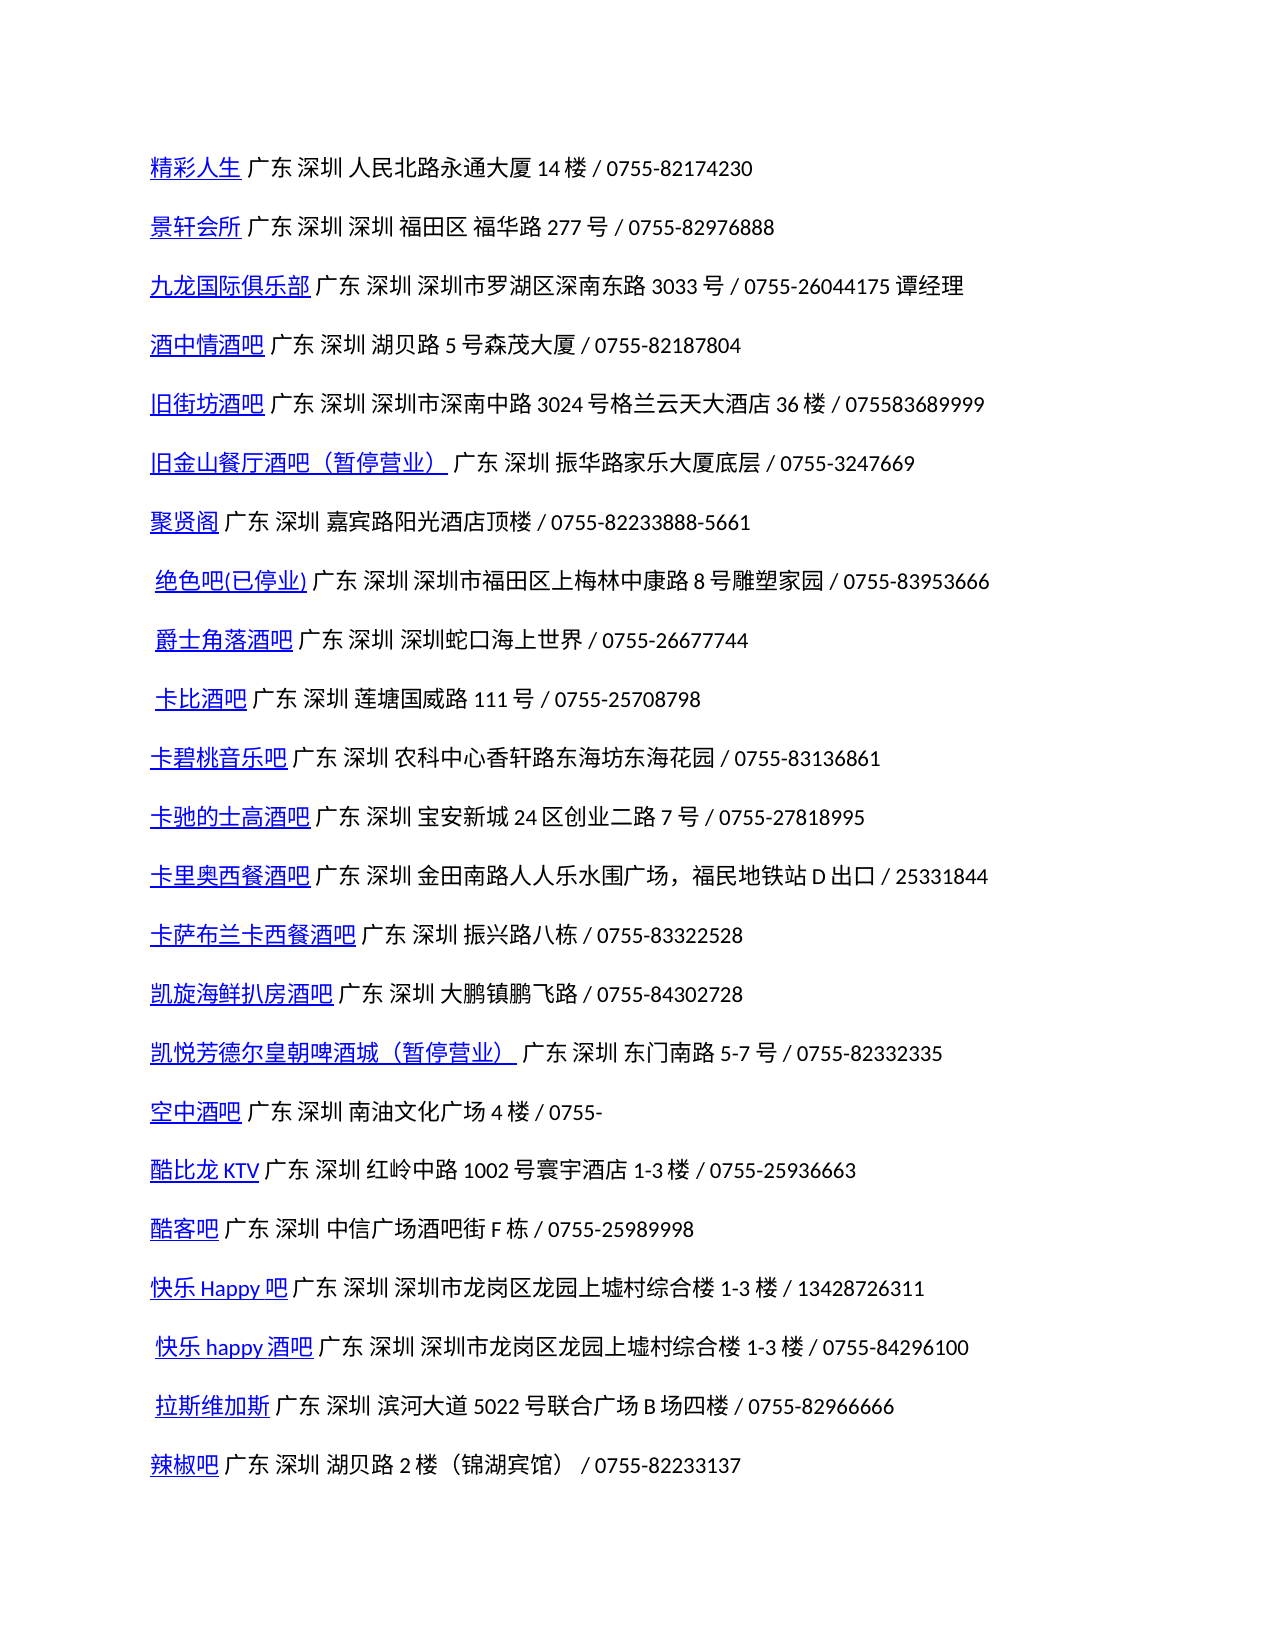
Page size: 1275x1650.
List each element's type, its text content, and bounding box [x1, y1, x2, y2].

text 聚贤阁 广东 深圳 嘉宾路阳光酒店顶楼 / 0755-82233888-5661 [150, 504, 1125, 537]
text 旧金山餐厅酒吧（暂停营业） 广东 深圳 振华路家乐大厦底层 / 0755-3247669 [150, 445, 1125, 478]
text 卡萨布兰卡西餐酒吧 广东 深圳 振兴路八栋 / 0755-83322528 [150, 916, 1125, 950]
text 卡里奥西餐酒吧 广东 深圳 金田南路人人乐水围广场，福民地铁站D出口 / 25331844 [150, 857, 1125, 891]
text 精彩人生 广东 深圳 人民北路永通大厦14楼 / 0755-82174230 [150, 150, 1125, 183]
text 景轩会所 广东 深圳 深圳 福田区 福华路277号 / 0755-82976888 [150, 209, 1125, 242]
text 快乐Happy吧 广东 深圳 深圳市龙岗区龙园上墟村综合楼1-3楼 / 13428726311 [150, 1270, 1125, 1303]
text 拉斯维加斯 广东 深圳 滨河大道5022号联合广场B场四楼 / 0755-82966666 [150, 1388, 1125, 1421]
text 快乐happy酒吧 广东 深圳 深圳市龙岗区龙园上墟村综合楼1-3楼 / 0755-84296100 [150, 1329, 1125, 1362]
text 绝色吧(已停业) 广东 深圳 深圳市福田区上梅林中康路8号雕塑家园 / 0755-83953666 [150, 563, 1125, 596]
text 凯悦芳德尔皇朝啤酒城（暂停营业） 广东 深圳 东门南路5-7号 / 0755-82332335 [150, 1034, 1125, 1068]
text 九龙国际俱乐部 广东 深圳 深圳市罗湖区深南东路3033号 / 0755-26044175谭经理 [150, 268, 1125, 301]
text 酷客吧 广东 深圳 中信广场酒吧街F栋 / 0755-25989998 [150, 1211, 1125, 1244]
text 卡碧桃音乐吧 广东 深圳 农科中心香轩路东海坊东海花园 / 0755-83136861 [150, 739, 1125, 773]
text 酒中情酒吧 广东 深圳 湖贝路5号森茂大厦 / 0755-82187804 [150, 327, 1125, 360]
text 凯旋海鲜扒房酒吧 广东 深圳 大鹏镇鹏飞路 / 0755-84302728 [150, 975, 1125, 1009]
text 酷比龙KTV 广东 深圳 红岭中路1002号寰宇酒店1-3楼 / 0755-25936663 [150, 1152, 1125, 1186]
text 旧街坊酒吧 广东 深圳 深圳市深南中路3024号格兰云天大酒店36楼 / 075583689999 [150, 386, 1125, 419]
text 卡比酒吧 广东 深圳 莲塘国威路111号 / 0755-25708798 [150, 681, 1125, 714]
text 辣椒吧 广东 深圳 湖贝路2楼（锦湖宾馆） / 0755-82233137 [150, 1447, 1125, 1480]
text 卡驰的士高酒吧 广东 深圳 宝安新城24区创业二路7号 / 0755-27818995 [150, 798, 1125, 832]
text 爵士角落酒吧 广东 深圳 深圳蛇口海上世界 / 0755-26677744 [150, 622, 1125, 655]
text 空中酒吧 广东 深圳 南油文化广场4楼 / 0755- [150, 1093, 1125, 1127]
